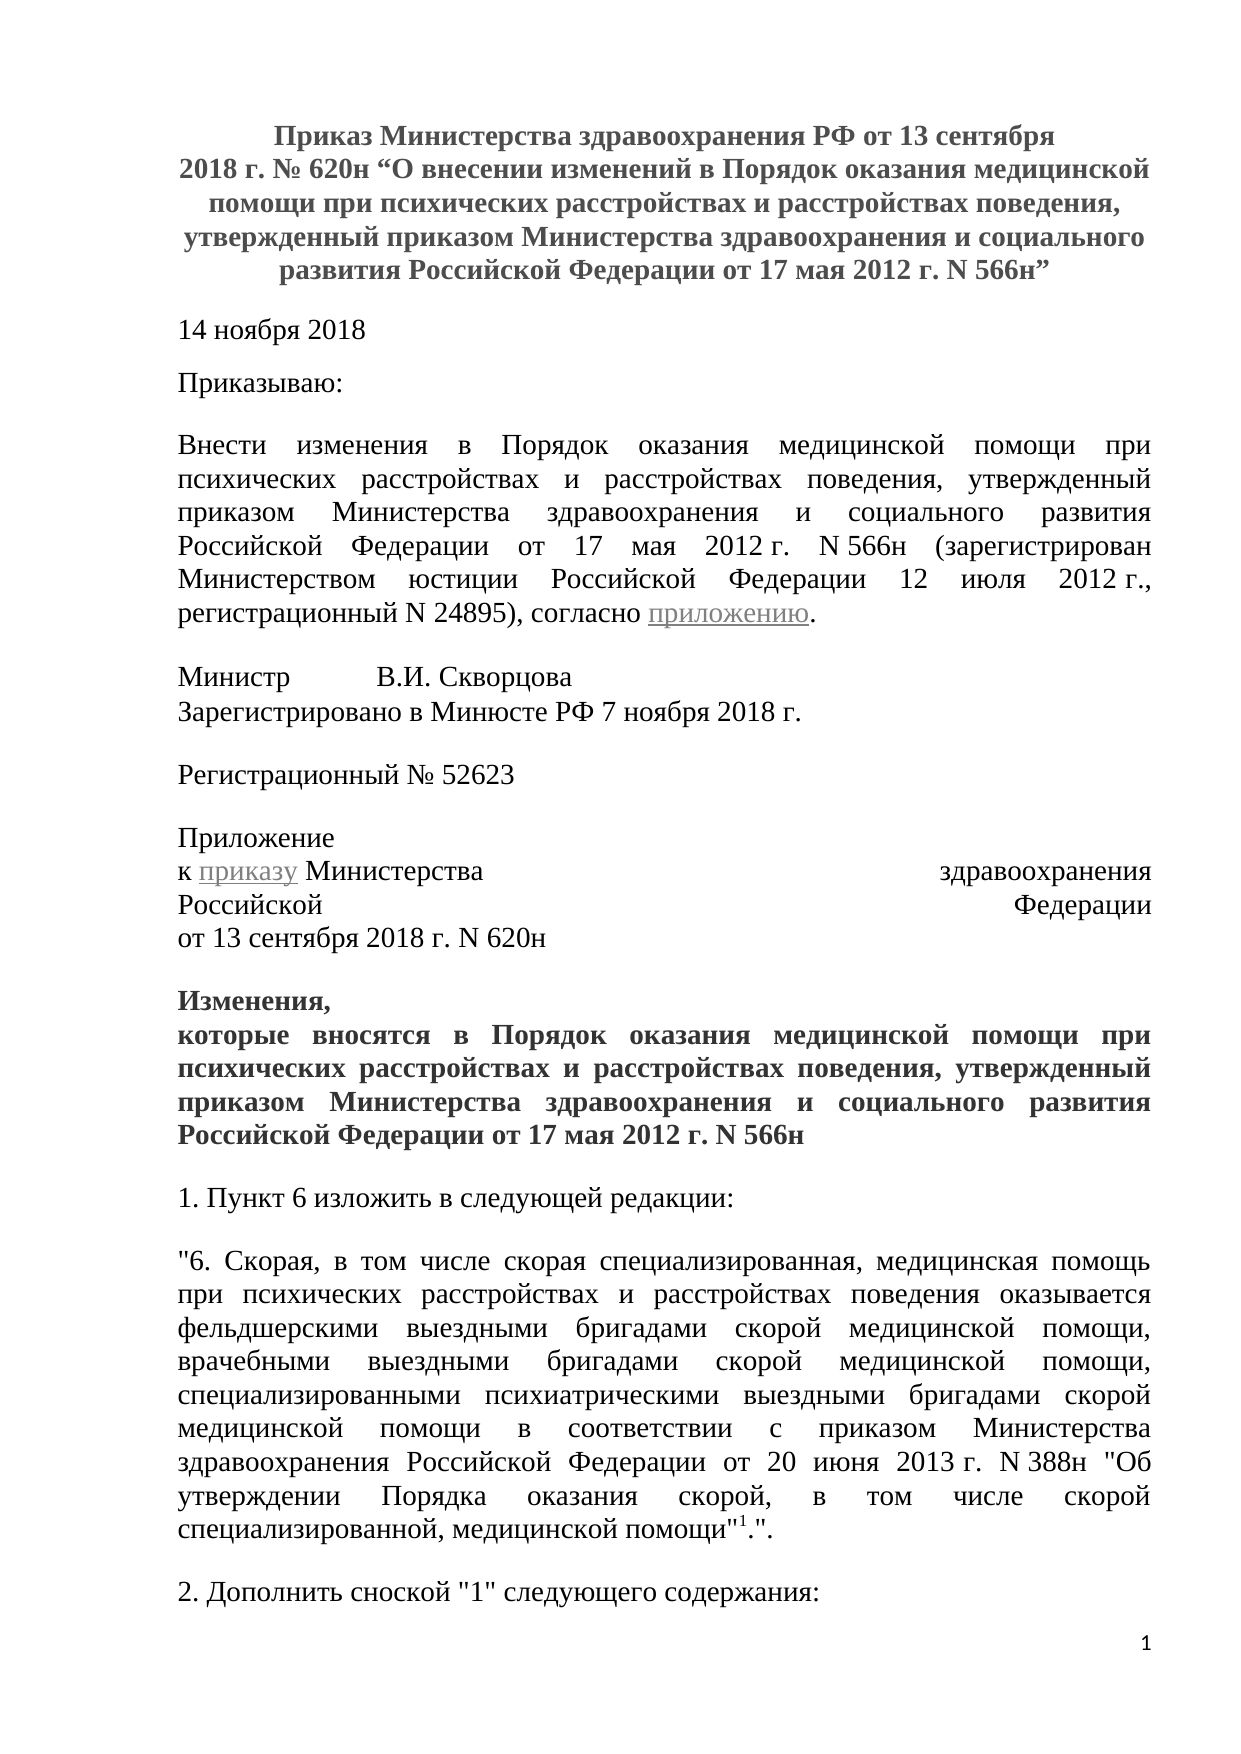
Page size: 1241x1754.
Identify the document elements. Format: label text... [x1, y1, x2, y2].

text Зарегистрировано в Минюсте РФ 7 ноября . [177, 694, 1152, 728]
table_header В.И. Скворцова [375, 658, 574, 694]
text Приложение к приказу Министерства здравоохранения Российской Федерации от 13 сентября . N 620н [177, 820, 1152, 954]
text 2. Дополнить сноской "1" следующего содержания: [177, 1574, 1152, 1607]
table_header Министр [176, 658, 375, 694]
text Приказ Министерства здравоохранения РФ от 13 сентября . № 620н “О внесении изменений в Порядок оказания медицинской помощи при психических расстройствах и расстройствах поведения, утвержденный приказом Министерства здравоохранения и социального развития Российской Федерации от 17 мая . N 566н” [177, 118, 1152, 286]
text Приказываю: [177, 365, 1152, 398]
text "6. Скорая, в том числе скорая специализированная, медицинская помощь при психических расстройствах и расстройствах поведения оказывается фельдшерскими выездными бригадами скорой медицинской помощи, врачебными выездными бригадами скорой медицинской помощи, специализированными психиатрическими выездными бригадами скорой медицинской помощи в соответствии с приказом Министерства здравоохранения Российской Федерации от 20 июня . N 388н "Об утверждении Порядка оказания скорой, в том числе скорой специализированной, медицинской помощи"1.". [177, 1243, 1152, 1545]
text Регистрационный № 52623 [177, 757, 1152, 791]
text 1. Пункт 6 изложить в следующей редакции: [177, 1180, 1152, 1214]
text Изменения, которые вносятся в Порядок оказания медицинской помощи при психических расстройствах и расстройствах поведения, утвержденный приказом Министерства здравоохранения и социального развития Российской Федерации от 17 мая . N 566н [177, 983, 1152, 1151]
text 14 ноября 2018 [177, 312, 1152, 346]
text Внести изменения в Порядок оказания медицинской помощи при психических расстройствах и расстройствах поведения, утвержденный приказом Министерства здравоохранения и социального развития Российской Федерации от 17 мая . N 566н (зарегистрирован Министерством юстиции Российской Федерации 12 июля ., регистрационный N 24895), согласно приложению. [177, 427, 1152, 629]
